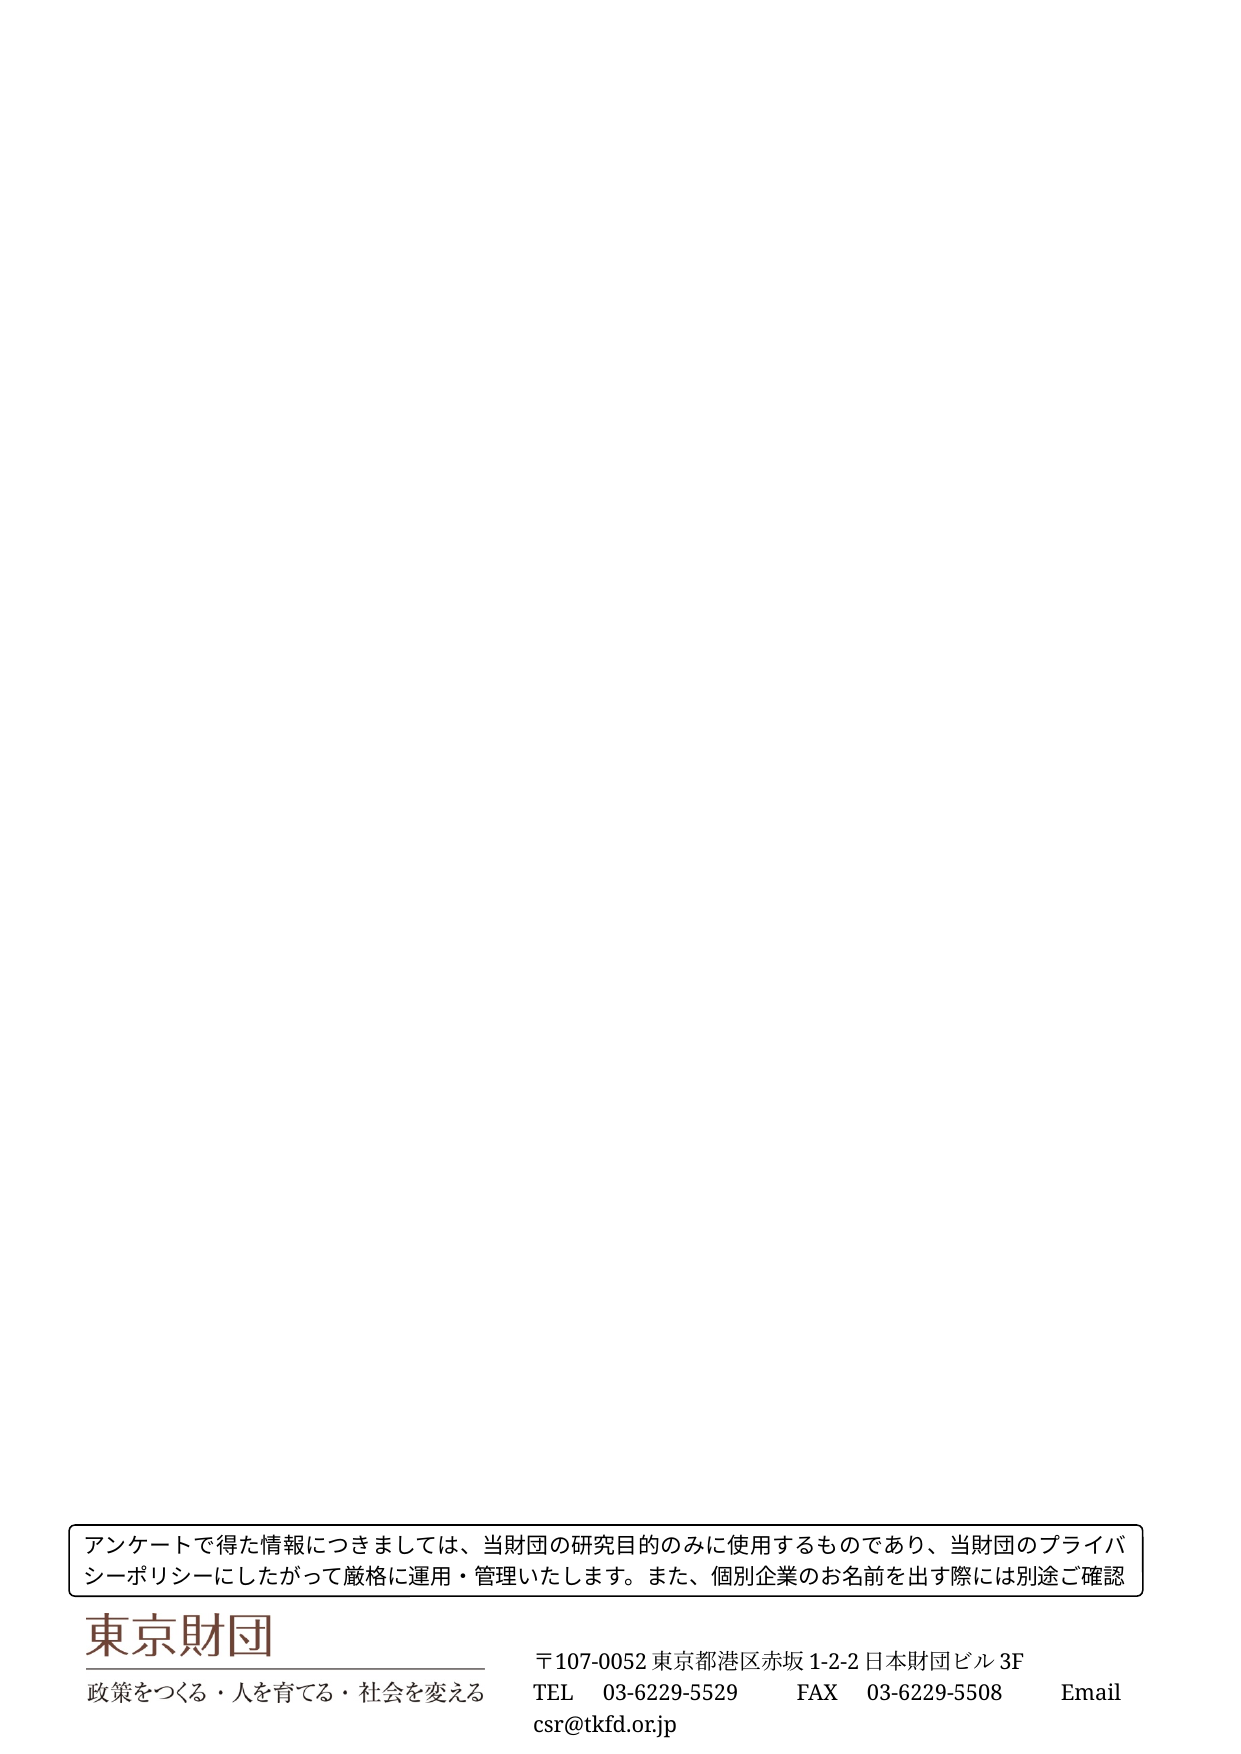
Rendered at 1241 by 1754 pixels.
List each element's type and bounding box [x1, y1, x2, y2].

picture [86, 1613, 485, 1703]
